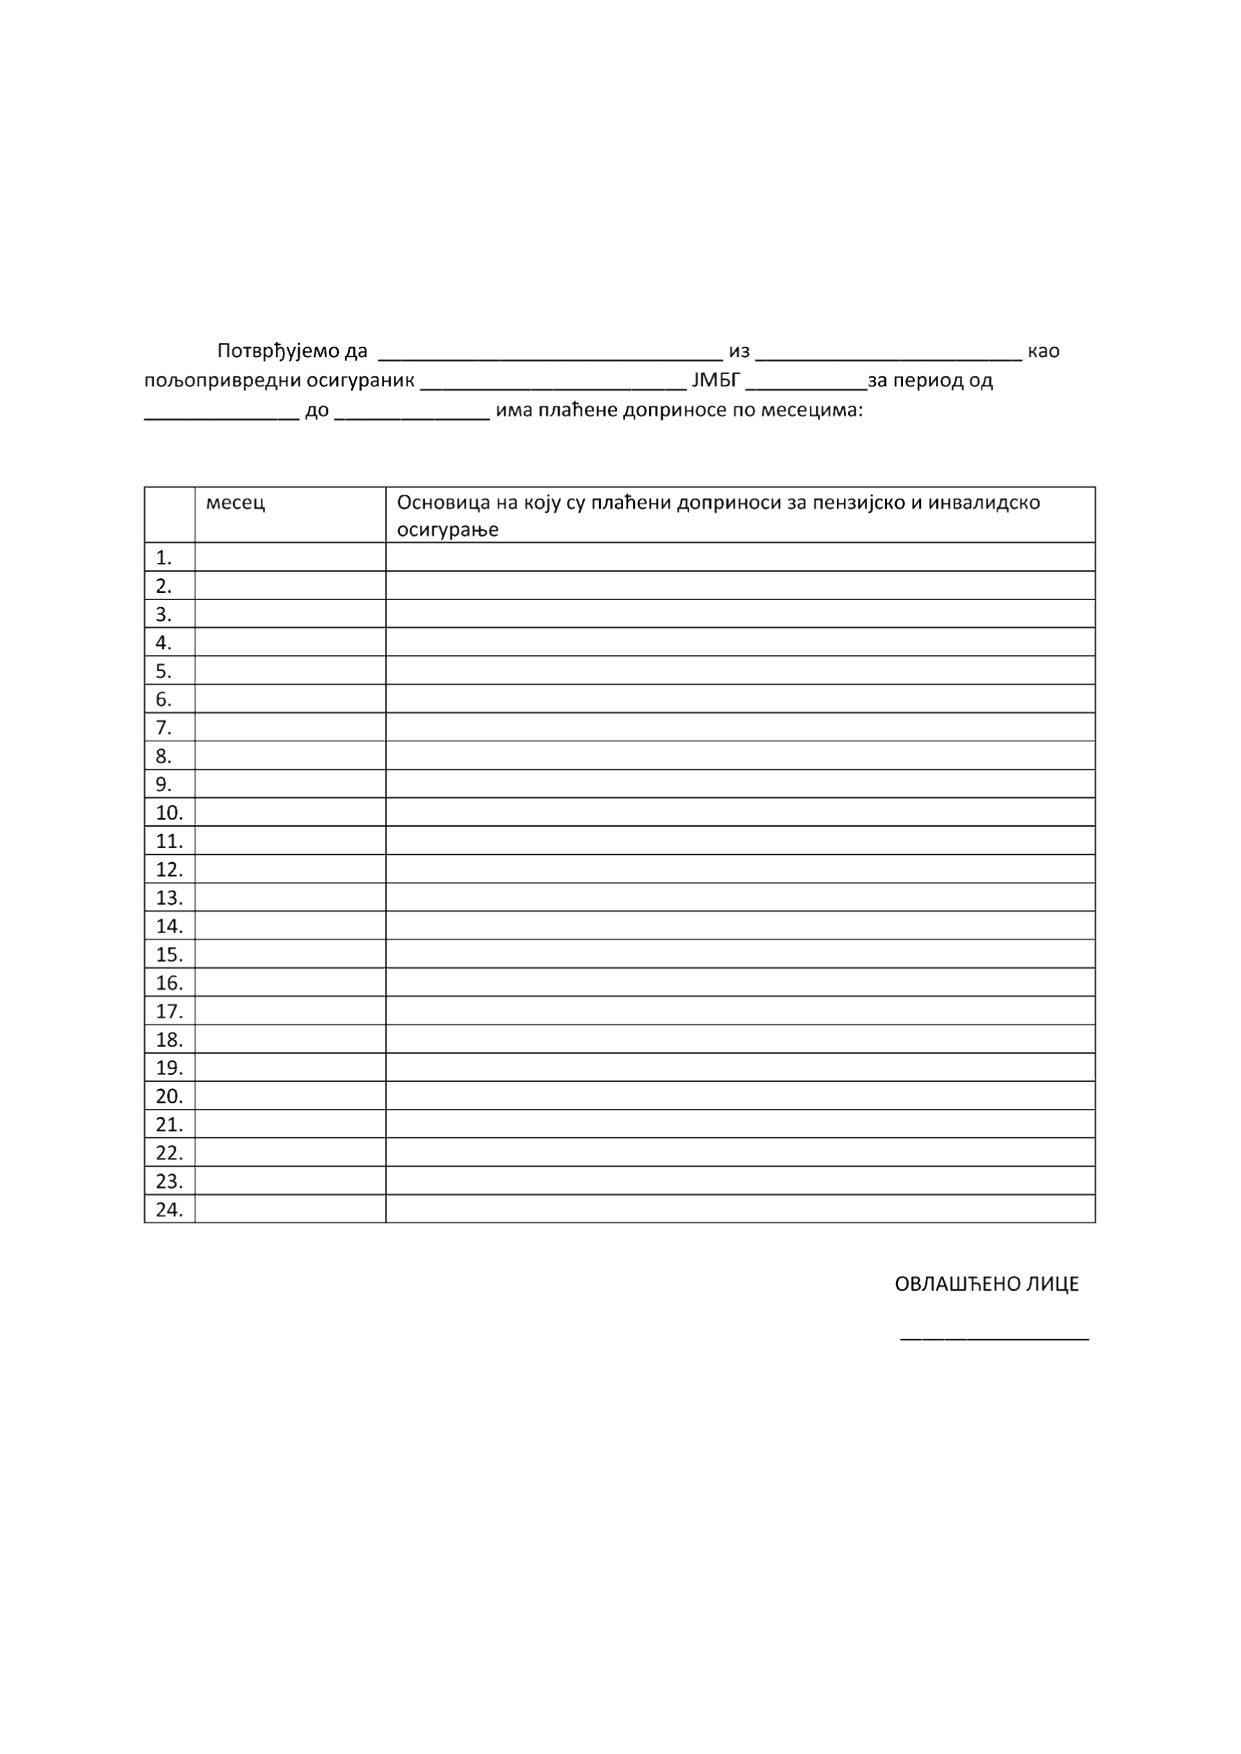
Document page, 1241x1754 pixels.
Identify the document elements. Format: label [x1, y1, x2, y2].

picture [75, 75, 1166, 1610]
